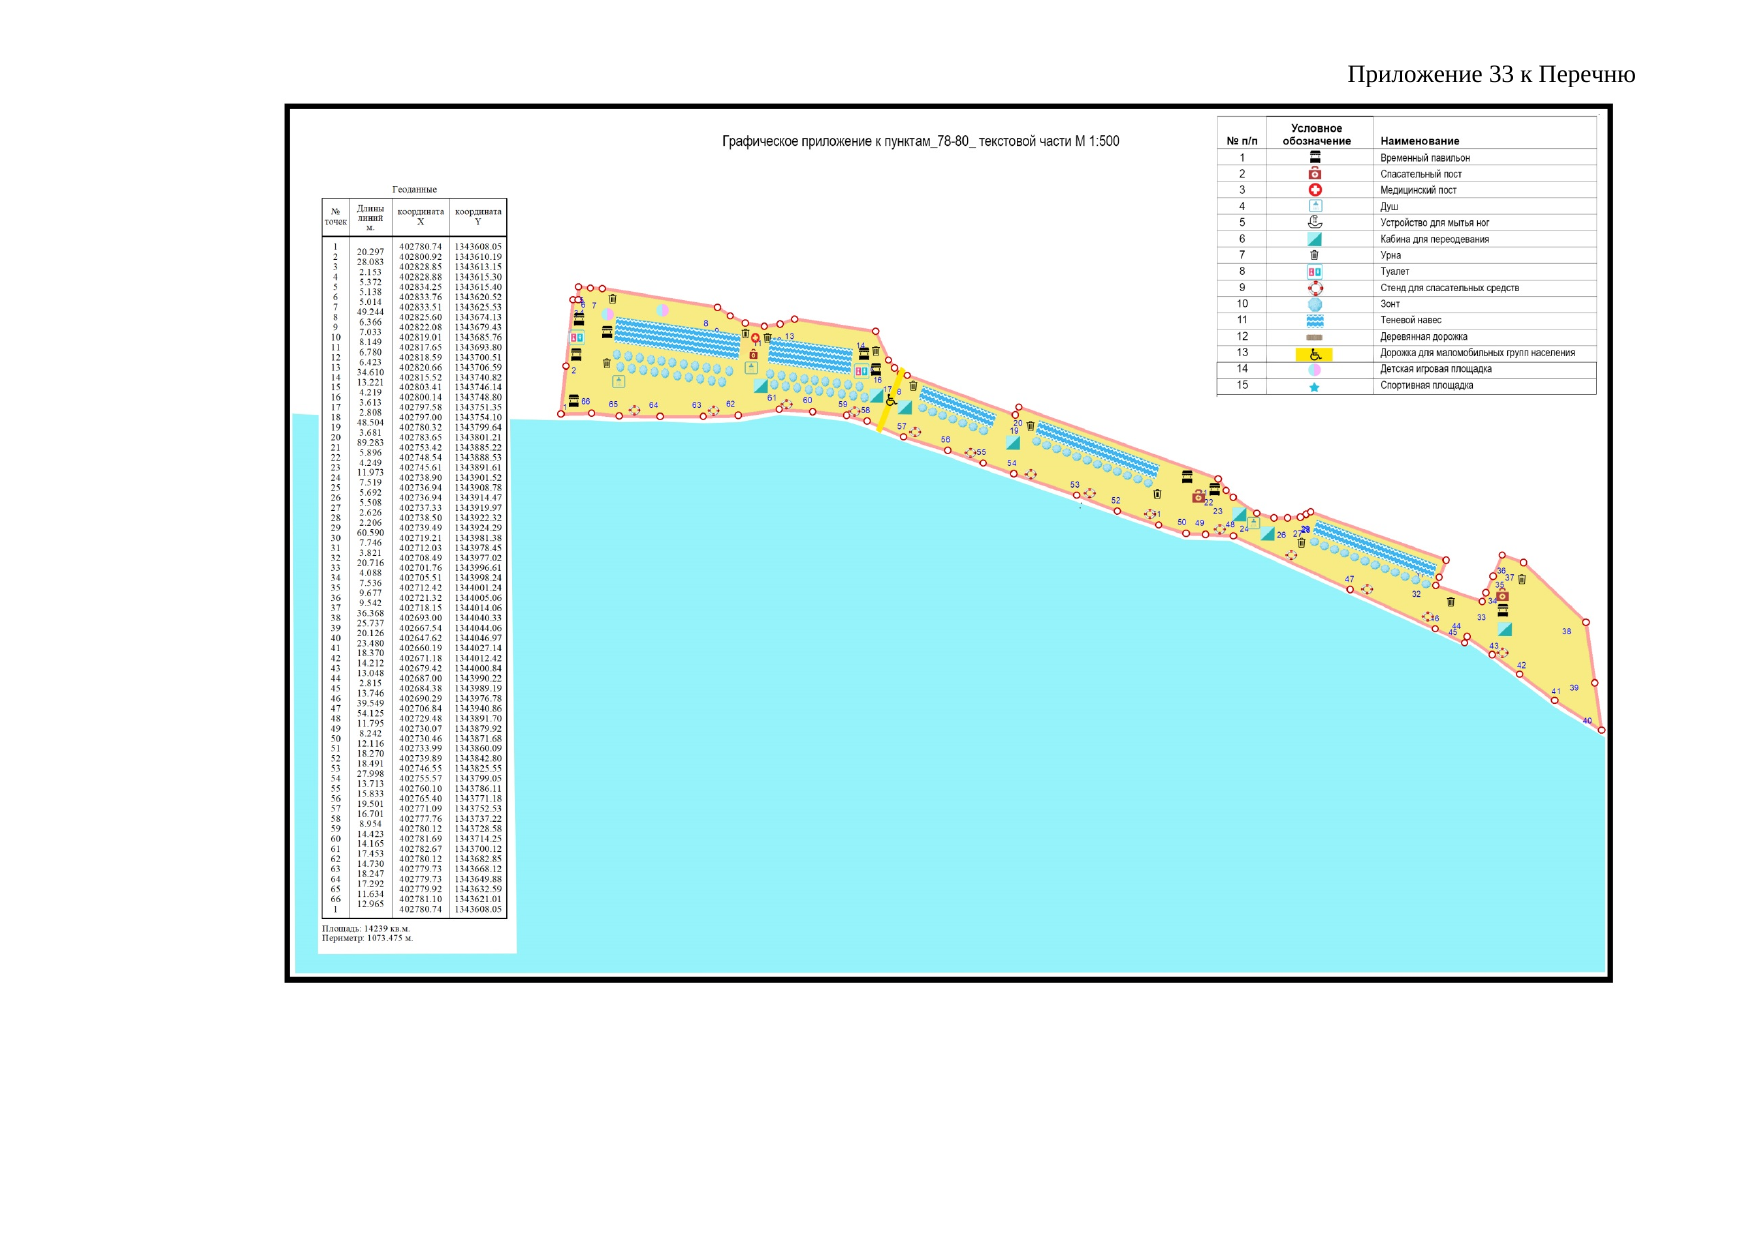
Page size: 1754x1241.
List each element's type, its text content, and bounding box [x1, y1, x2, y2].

picture [275, 87, 1636, 1037]
text Приложение 33 к Перечню [118, 59, 1636, 88]
